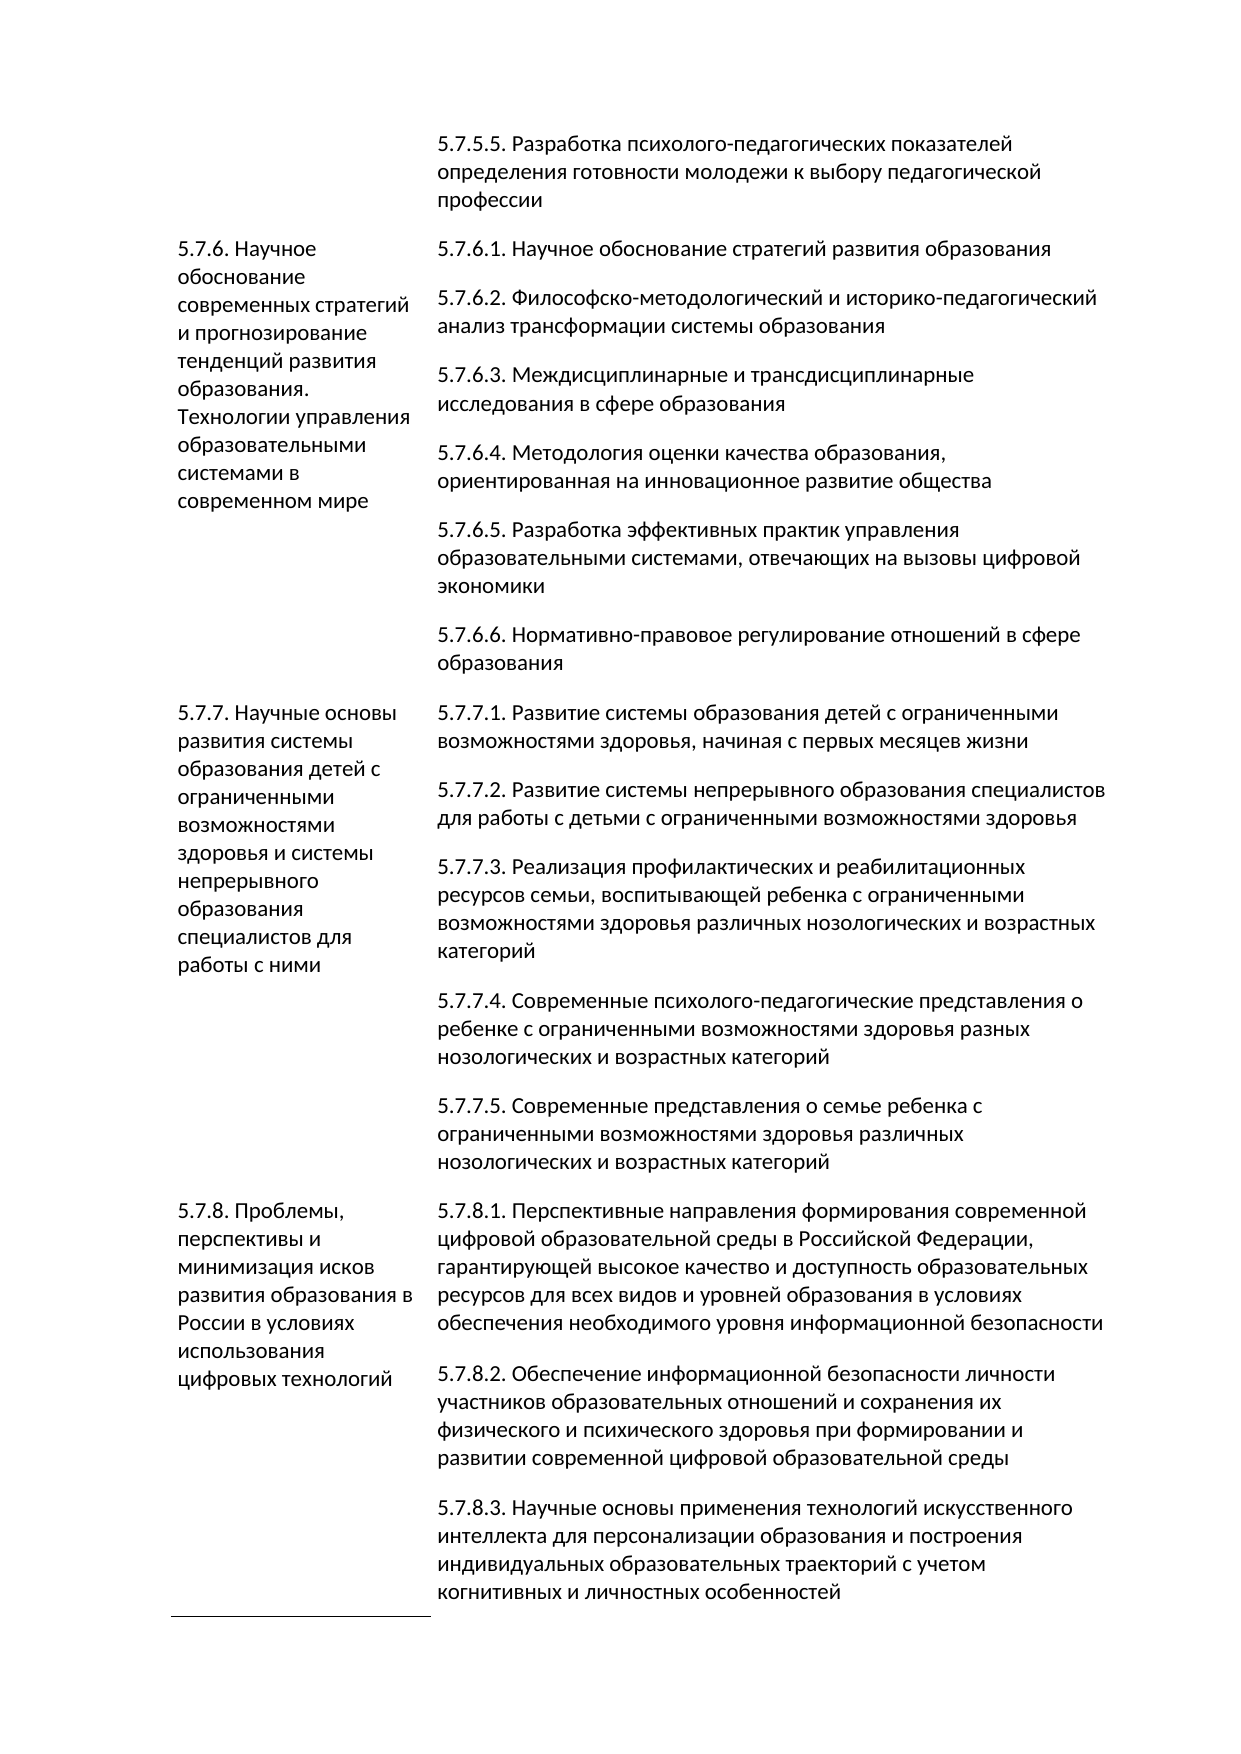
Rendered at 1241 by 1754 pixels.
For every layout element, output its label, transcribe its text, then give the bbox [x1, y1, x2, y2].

table_cell 5.7.6.6. Нормативно-правовое регулирование отношений в сфере образования [431, 610, 1116, 687]
table_cell 5.7.8. Проблемы, перспективы и минимизация исков развития образования в России в условиях использования цифровых технологий [171, 1186, 431, 1616]
table_cell 5.7.7.5. Современные представления о семье ребенка с ограниченными возможностями здоровья различных нозологических и возрастных категорий [431, 1080, 1116, 1186]
table_cell 5.7.7.1. Развитие системы образования детей с ограниченными возможностями здоровья, начиная с первых месяцев жизни [431, 687, 1116, 764]
table_cell 5.7.7.2. Развитие системы непрерывного образования специалистов для работы с детьми с ограниченными возможностями здоровья [431, 765, 1116, 842]
table_cell 5.7.6.1. Научное обоснование стратегий развития образования [431, 224, 1116, 273]
table_cell 5.7.6.5. Разработка эффективных практик управления образовательными системами, отвечающих на вызовы цифровой экономики [431, 505, 1116, 610]
table_cell 5.7.6.2. Философско-методологический и историко-педагогический анализ трансформации системы образования [431, 273, 1116, 350]
table_cell 5.7.6.3. Междисциплинарные и трансдисциплинарные исследования в сфере образования [431, 350, 1116, 427]
table_cell 5.7.8.2. Обеспечение информационной безопасности личности участников образовательных отношений и сохранения их физического и психического здоровья при формировании и развитии современной цифровой образовательной среды [431, 1347, 1116, 1481]
table_cell 5.7.7.3. Реализация профилактических и реабилитационных ресурсов семьи, воспитывающей ребенка с ограниченными возможностями здоровья различных нозологических и возрастных категорий [431, 842, 1116, 975]
table_cell 5.7.6. Научное обоснование современных стратегий и прогнозирование тенденций развития образования. Технологии управления образовательными системами в современном мире [171, 224, 431, 687]
table_cell 5.7.5.5. Разработка психолого-педагогических показателей определения готовности молодежи к выбору педагогической профессии [431, 118, 1116, 223]
table_cell 5.7.7.4. Современные психолого-педагогические представления о ребенке с ограниченными возможностями здоровья разных нозологических и возрастных категорий [431, 975, 1116, 1080]
table_cell 5.7.8.1. Перспективные направления формирования современной цифровой образовательной среды в Российской Федерации, гарантирующей высокое качество и доступность образовательных ресурсов для всех видов и уровней образования в условиях обеспечения необходимого уровня информационной безопасности [431, 1186, 1116, 1347]
table_cell 5.7.8.3. Научные основы применения технологий искусственного интеллекта для персонализации образования и построения индивидуальных образовательных траекторий с учетом когнитивных и личностных особенностей [431, 1481, 1116, 1616]
table_cell 5.7.6.4. Методология оценки качества образования, ориентированная на инновационное развитие общества [431, 427, 1116, 504]
table_cell 5.7.7. Научные основы развития системы образования детей с ограниченными возможностями здоровья и системы непрерывного образования специалистов для работы с ними [171, 687, 431, 1186]
